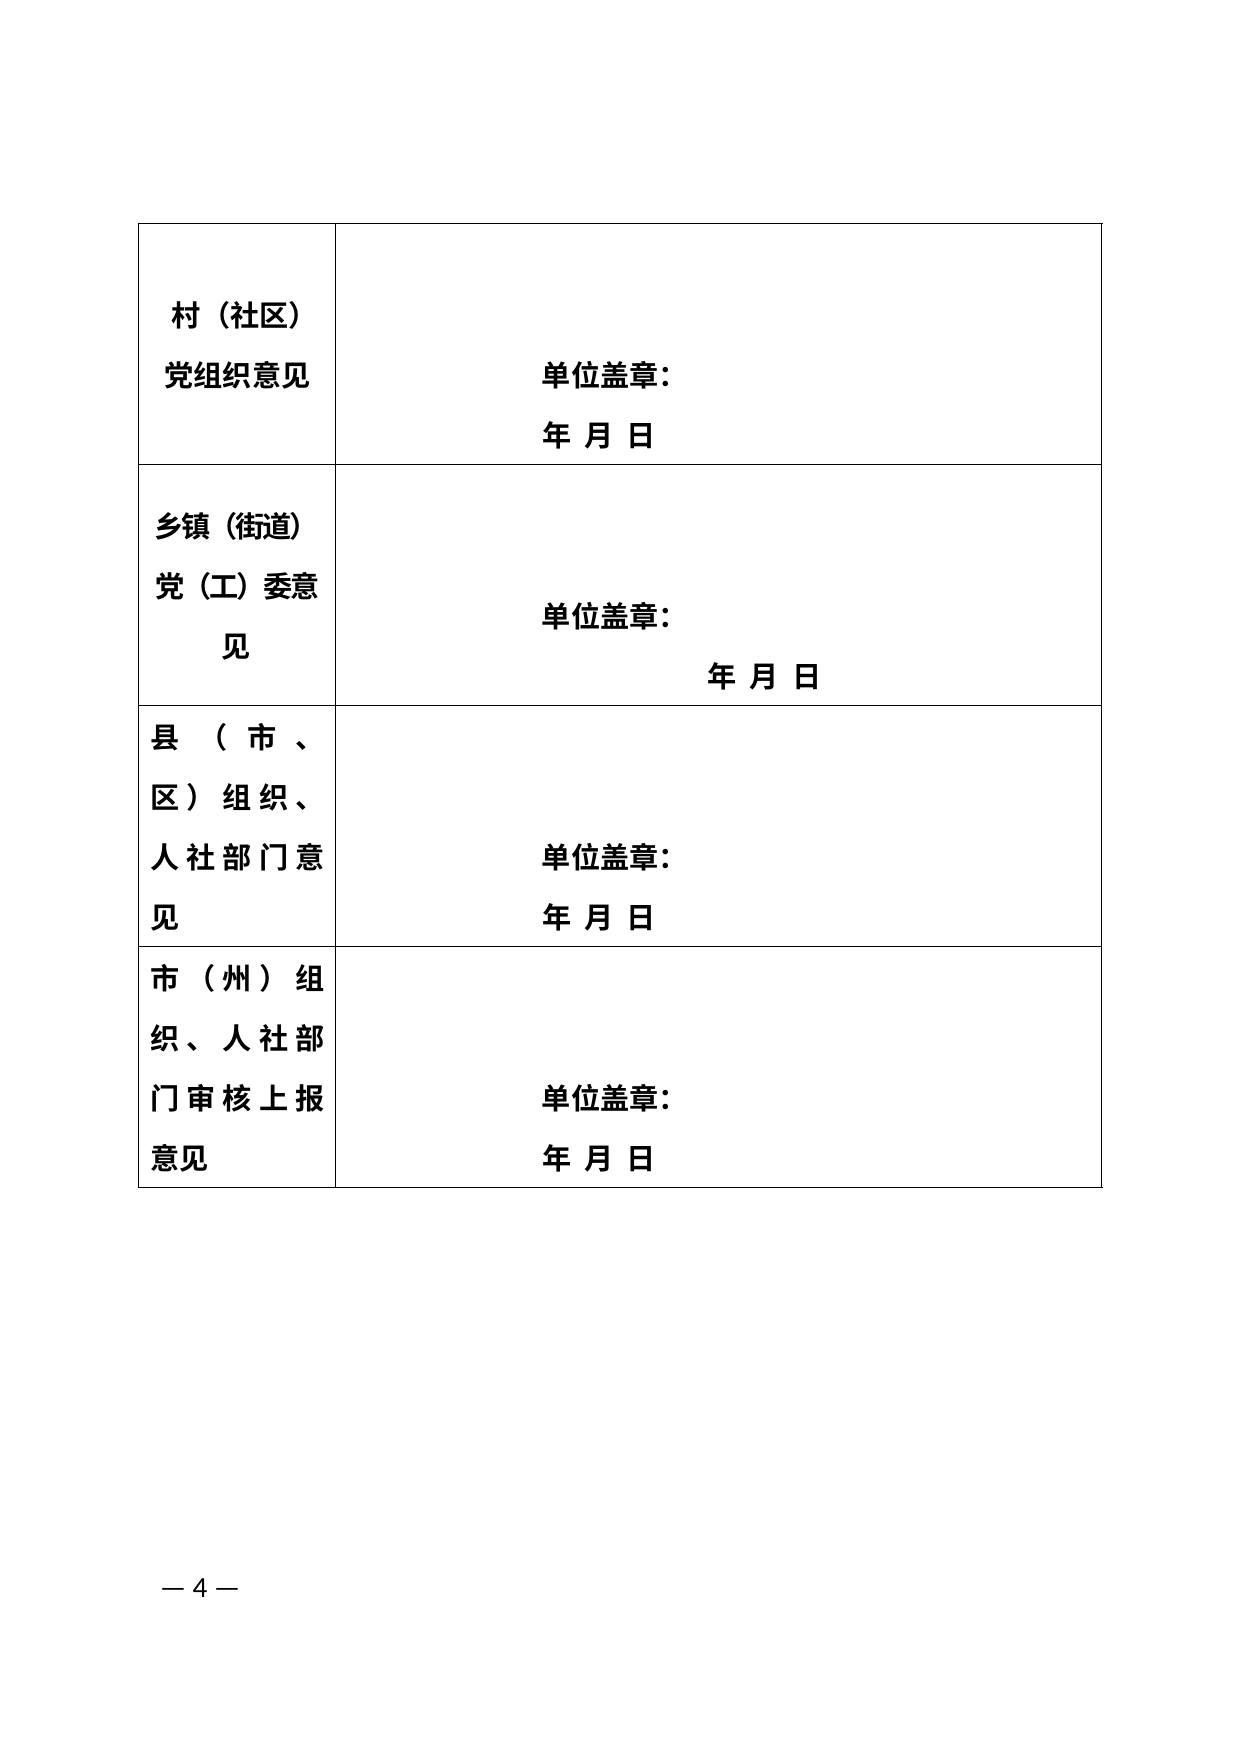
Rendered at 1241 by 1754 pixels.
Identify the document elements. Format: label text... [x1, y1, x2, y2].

table_cell 村（社区） 党组织意见 [139, 224, 335, 464]
table_cell 县（市、区）组织、人社部门意见 [139, 706, 335, 946]
table_cell 单位盖章： 年 月 日 [336, 706, 1101, 946]
table_cell 单位盖章： 年 月 日 [336, 465, 1101, 705]
table_cell 单位盖章： 年 月 日 [336, 224, 1101, 464]
table_cell 市（州）组织、人社部门审核上报意见 [139, 947, 335, 1187]
table_cell 单位盖章： 年 月 日 [336, 947, 1101, 1187]
table_cell 乡镇（街道） 党（工）委意见 [139, 465, 335, 705]
